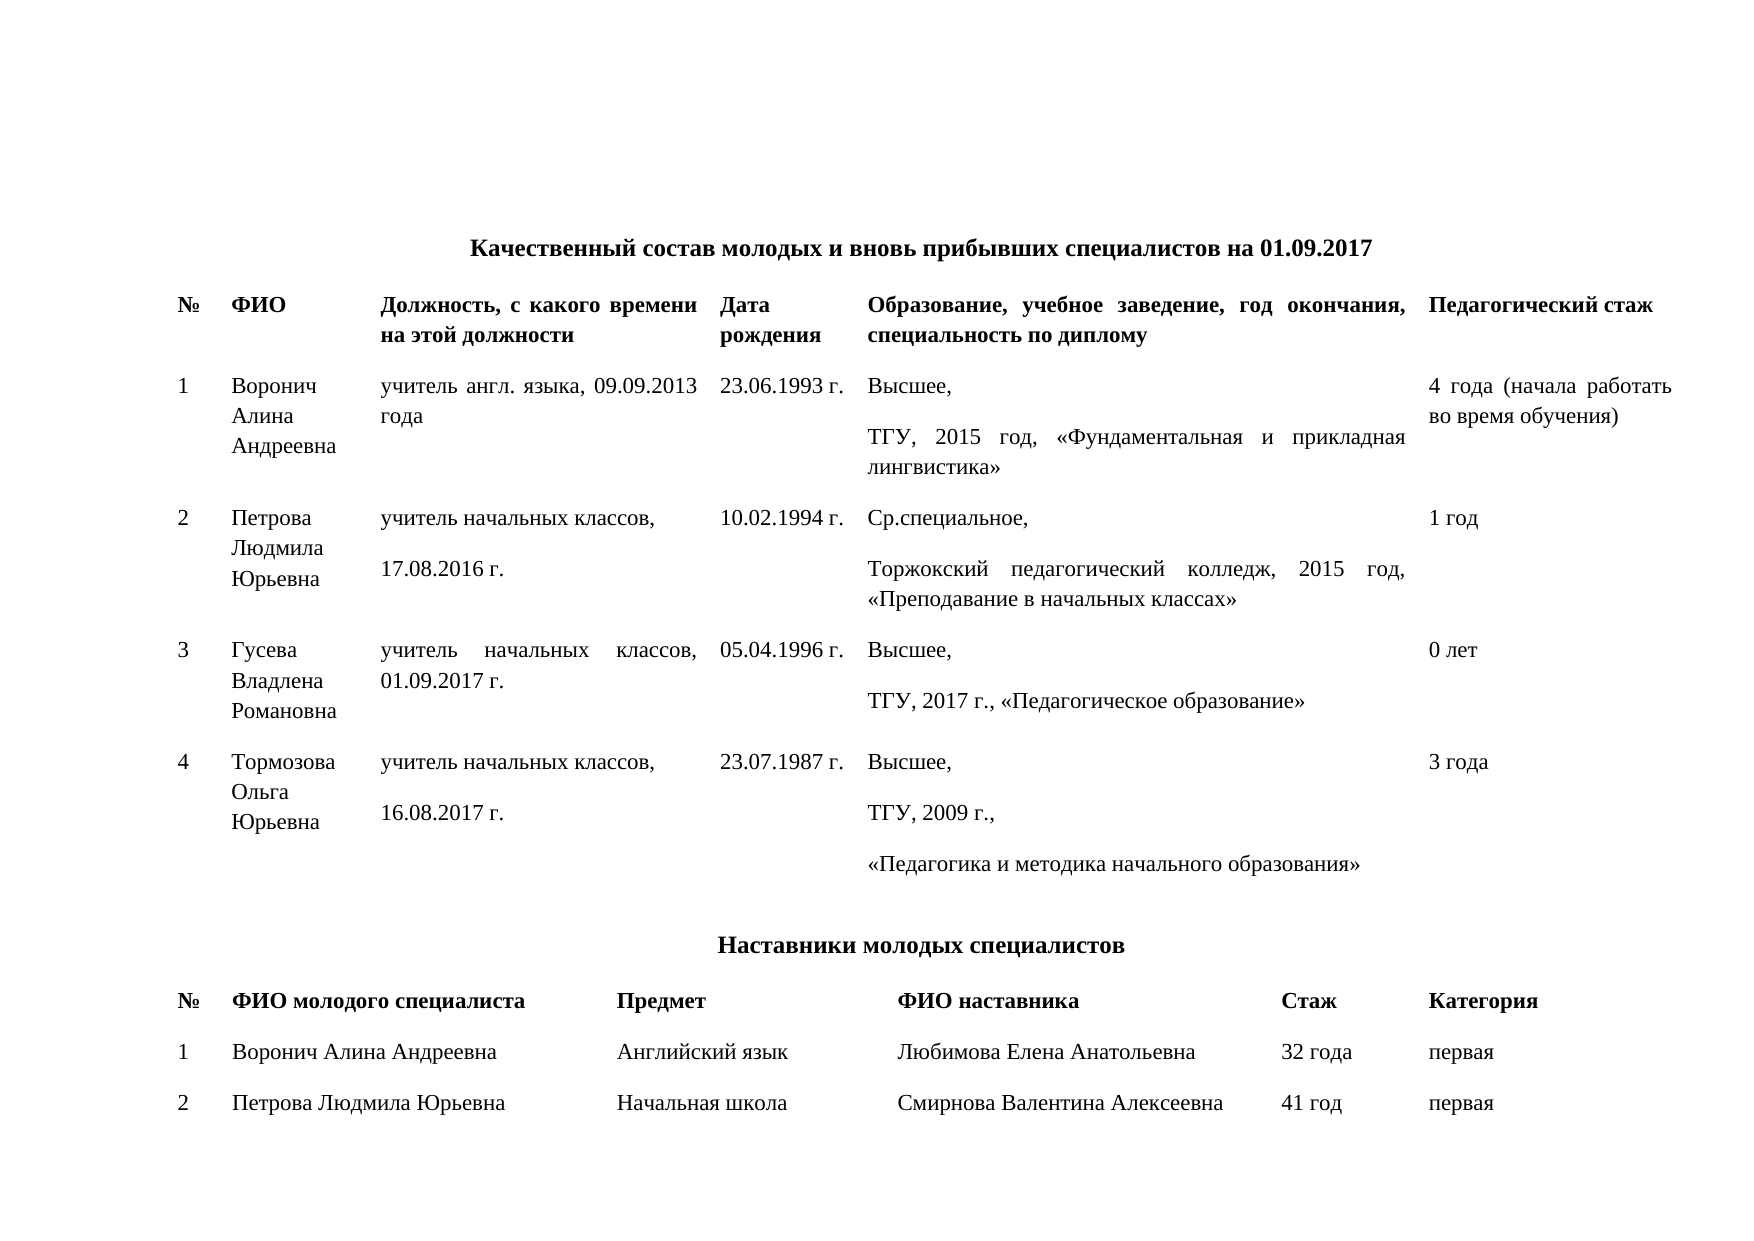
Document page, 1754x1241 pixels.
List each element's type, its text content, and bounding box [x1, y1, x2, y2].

table_cell 1 год [1418, 504, 1683, 636]
table_cell 2 [166, 504, 220, 636]
table_cell 10.02.1994 г. [709, 504, 856, 636]
table_header Должность, с какого времени на этой должности [369, 291, 709, 372]
table_cell первая [1418, 1038, 1683, 1089]
table_cell учитель англ. языка, 09.09.2013 года [369, 372, 709, 504]
table_header Предмет [605, 987, 886, 1038]
text Качественный состав молодых и вновь прибывших специалистов на 01.09.2017 [177, 233, 1665, 262]
table_cell Высшее, ТГУ, 2015 год, «Фундаментальная и прикладная лингвистика» [856, 372, 1417, 504]
text Наставники молодых специалистов [177, 930, 1665, 958]
table_header ФИО наставника [886, 987, 1270, 1038]
table_cell первая [1418, 1089, 1683, 1116]
table_cell 41 год [1270, 1089, 1417, 1116]
table_cell 05.04.1996 г. [709, 636, 856, 748]
table_cell 3 [166, 636, 220, 748]
table_cell Тормозова Ольга Юрьевна [220, 748, 369, 901]
table_cell Гусева Владлена Романовна [220, 636, 369, 748]
table_cell Петрова Людмила Юрьевна [220, 504, 369, 636]
table_header № [166, 291, 220, 372]
table_header Дата рождения [709, 291, 856, 372]
table_header № [166, 987, 221, 1038]
table_cell 2 [166, 1089, 221, 1116]
table_header Стаж [1270, 987, 1417, 1038]
table_cell 4 года (начала работать во время обучения) [1418, 372, 1683, 504]
table_header Педагогический стаж [1418, 291, 1683, 372]
table_cell 23.07.1987 г. [709, 748, 856, 901]
table_cell учитель начальных классов, 01.09.2017 г. [369, 636, 709, 748]
table_cell Высшее, ТГУ, 2009 г., «Педагогика и методика начального образования» [856, 748, 1417, 901]
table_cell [221, 1089, 605, 1116]
table_cell Любимова Елена Анатольевна [886, 1038, 1270, 1089]
table_header ФИО молодого специалиста [221, 987, 605, 1038]
table_cell Воронич Алина Андреевна [220, 372, 369, 504]
table_cell Ср.специальное, Торжокский педагогический колледж, 2015 год, «Преподавание в начальных классах» [856, 504, 1417, 636]
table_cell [886, 1089, 1270, 1116]
table_cell Воронич Алина Андреевна [221, 1038, 605, 1089]
table_header Образование, учебное заведение, год окончания, специальность по диплому [856, 291, 1417, 372]
table_cell учитель начальных классов, 16.08.2017 г. [369, 748, 709, 901]
table_header ФИО [220, 291, 369, 372]
table_cell 32 года [1270, 1038, 1417, 1089]
table_header Категория [1418, 987, 1683, 1038]
table_cell 4 [166, 748, 220, 901]
table_cell 1 [166, 372, 220, 504]
table_cell Высшее, ТГУ, 2017 г., «Педагогическое образование» [856, 636, 1417, 748]
table_cell 23.06.1993 г. [709, 372, 856, 504]
table_cell 0 лет [1418, 636, 1683, 748]
table_cell 1 [166, 1038, 221, 1089]
table_cell Английский язык [605, 1038, 886, 1089]
table_cell Начальная школа [605, 1089, 886, 1116]
table_cell учитель начальных классов, 17.08.2016 г. [369, 504, 709, 636]
table_cell 3 года [1418, 748, 1683, 901]
